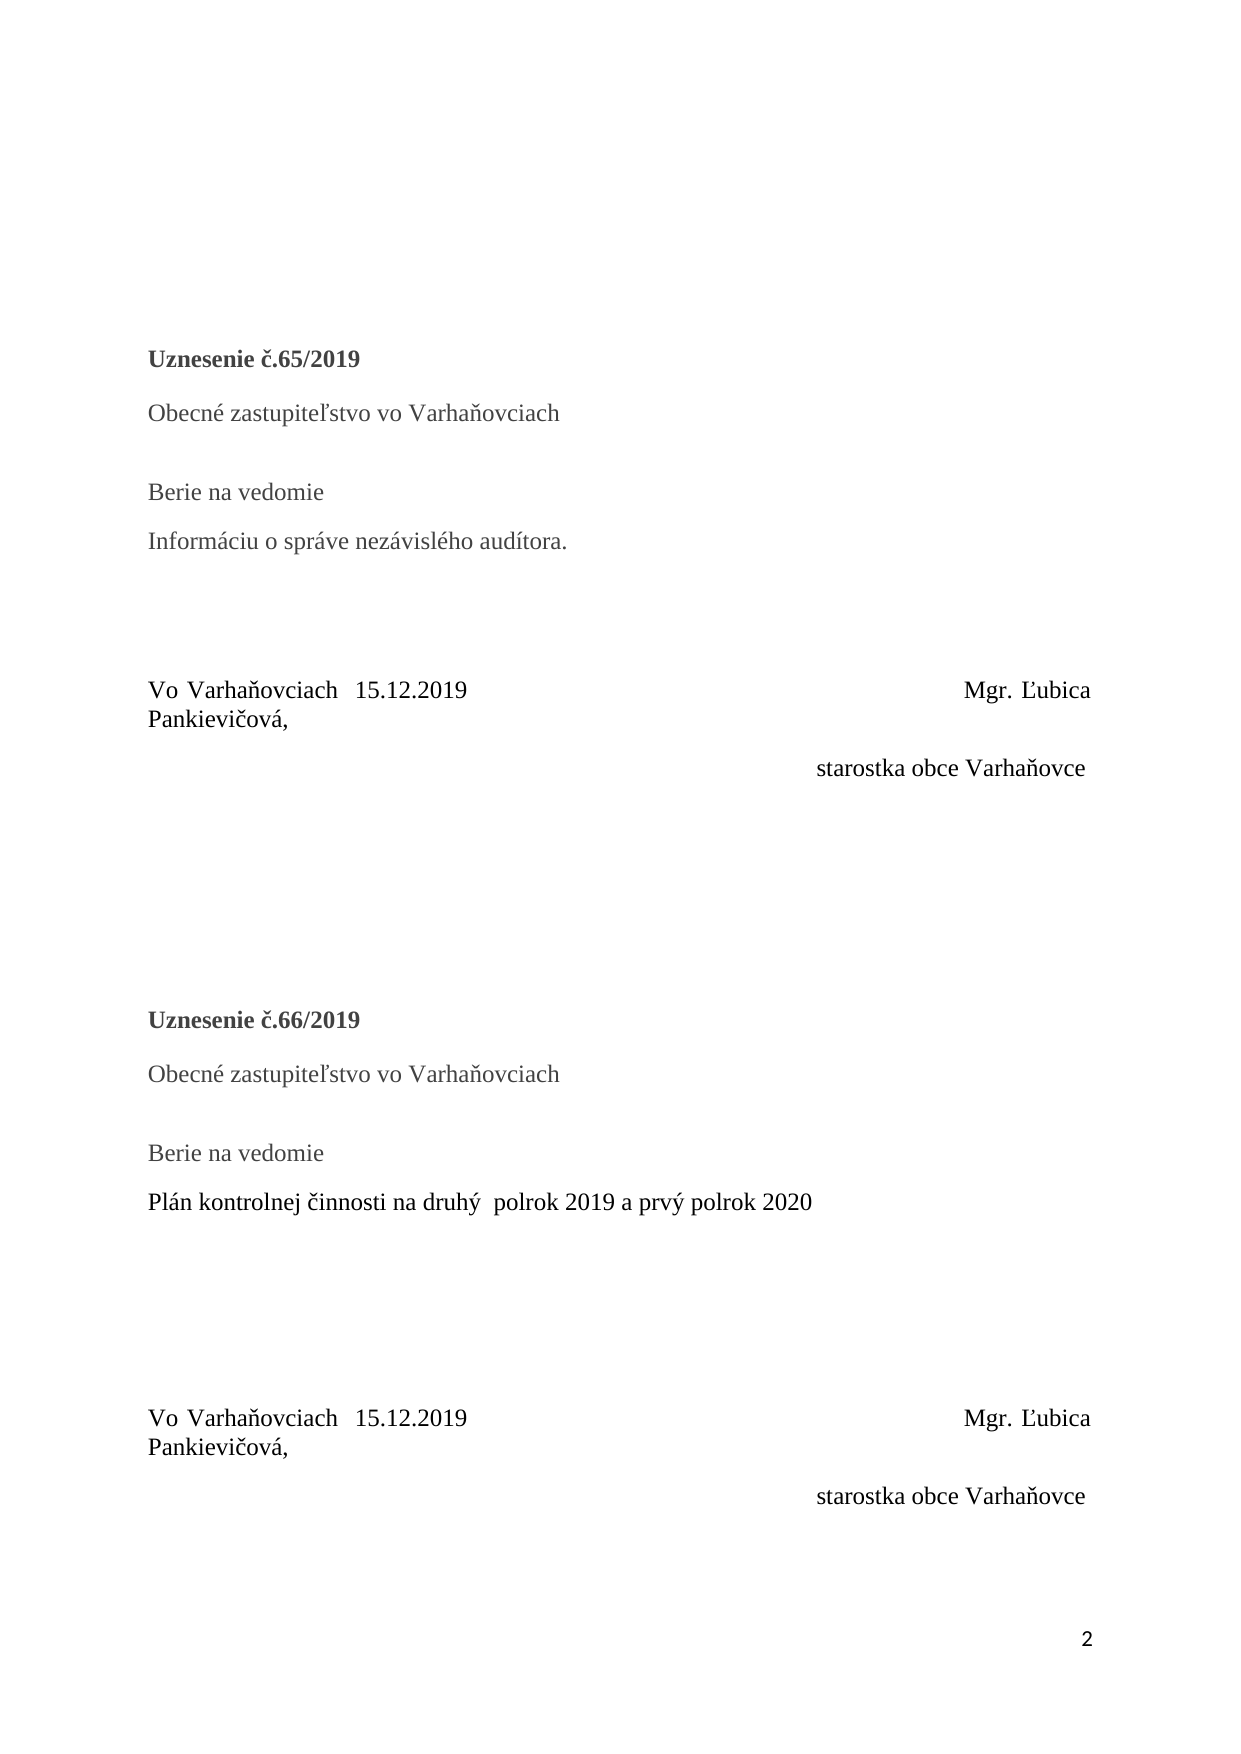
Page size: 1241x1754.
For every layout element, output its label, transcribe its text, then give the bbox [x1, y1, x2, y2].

text Uznesenie č.65/2019 [148, 344, 1093, 373]
text starostka obce Varhaňovce [148, 753, 1093, 782]
text Plán kontrolnej činnosti na druhý polrok 2019 a prvý polrok 2020 [148, 1187, 1093, 1216]
text Berie na vedomie [148, 477, 1093, 506]
text Berie na vedomie [148, 1138, 1093, 1167]
text Vo Varhaňovciach 15.12.2019 Mgr. Ľubica Pankievičová, [148, 675, 1093, 733]
text Vo Varhaňovciach 15.12.2019 Mgr. Ľubica Pankievičová, [148, 1403, 1093, 1460]
text Obecné zastupiteľstvo vo Varhaňovciach [148, 398, 1093, 427]
text starostka obce Varhaňovce [148, 1481, 1093, 1510]
text Uznesenie č.66/2019 [148, 1006, 1093, 1034]
text Informáciu o správe nezávislého audítora. [148, 526, 1093, 555]
text Obecné zastupiteľstvo vo Varhaňovciach [148, 1059, 1093, 1088]
